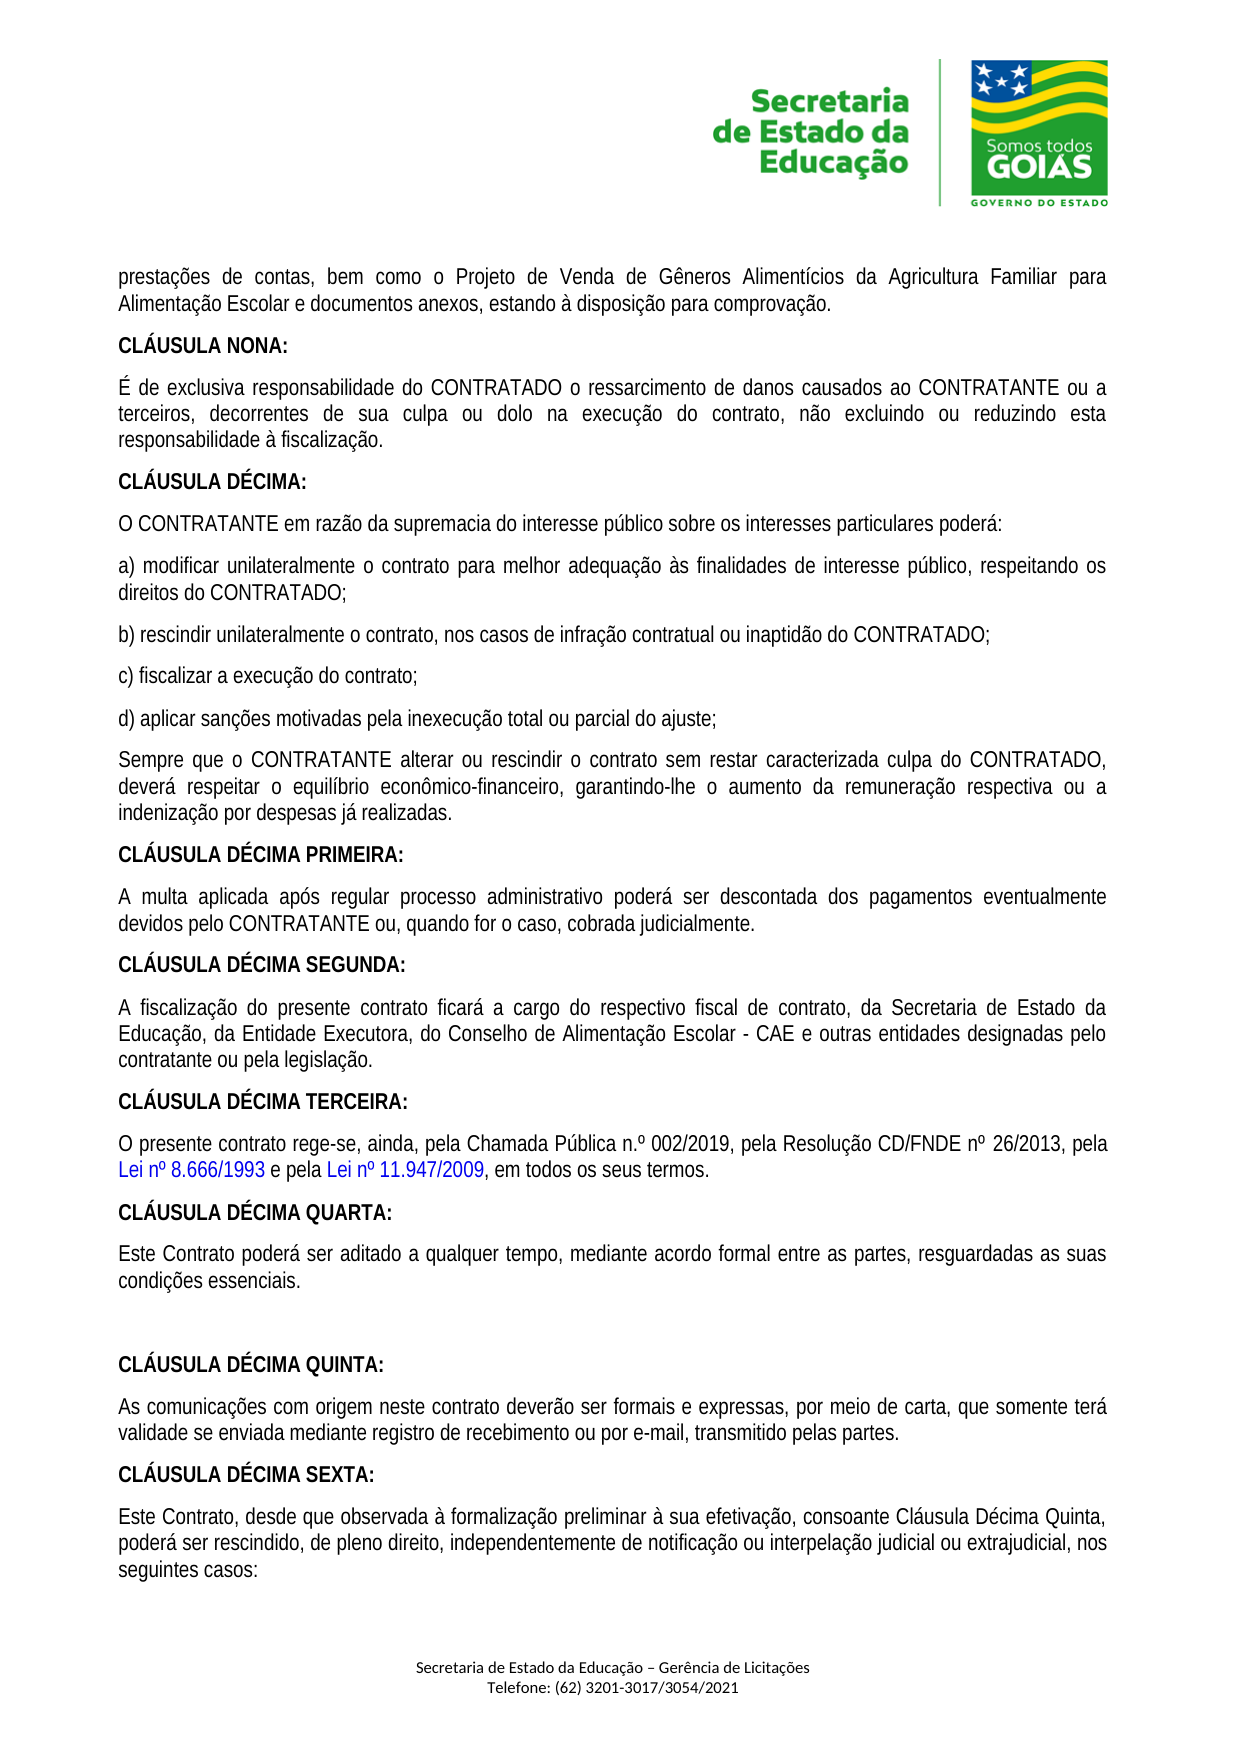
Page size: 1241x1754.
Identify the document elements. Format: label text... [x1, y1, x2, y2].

text CLÁUSULA DÉCIMA: [118, 468, 1107, 494]
picture [712, 59, 1108, 208]
text O CONTRATANTE em razão da supremacia do interesse público sobre os interesses particulares poderá: [118, 510, 1107, 537]
text As comunicações com origem neste contrato deverão ser formais e expressas, por meio de carta, que somente terá validade se enviada mediante registro de recebimento ou por e-mail, transmitido pelas partes. [118, 1393, 1107, 1445]
text A fiscalização do presente contrato ficará a cargo do respectivo fiscal de contrato, da Secretaria de Estado da Educação, da Entidade Executora, do Conselho de Alimentação Escolar - CAE e outras entidades designadas pelo contratante ou pela legislação. [118, 993, 1107, 1072]
text A multa aplicada após regular processo administrativo poderá ser descontada dos pagamentos eventualmente devidos pelo CONTRATANTE ou, quando for o caso, cobrada judicialmente. [118, 883, 1107, 936]
text b) rescindir unilateralmente o contrato, nos casos de infração contratual ou inaptidão do CONTRATADO; [118, 621, 1107, 647]
text O presente contrato rege-se, ainda, pela Chamada Pública n.º 002/2019, pela Resolução CD/FNDE nº 26/2013, pela Lei nº 8.666/1993 e pela Lei nº 11.947/2009, em todos os seus termos. [118, 1130, 1107, 1183]
text c) fiscalizar a execução do contrato; [118, 662, 1107, 689]
text a) modificar unilateralmente o contrato para melhor adequação às finalidades de interesse público, respeitando os direitos do CONTRATADO; [118, 552, 1107, 605]
text d) aplicar sanções motivadas pela inexecução total ou parcial do ajuste; [118, 704, 1107, 731]
text CLÁUSULA NONA: [118, 332, 1107, 358]
text CLÁUSULA DÉCIMA QUINTA: [118, 1351, 1107, 1377]
text CLÁUSULA DÉCIMA PRIMEIRA: [118, 841, 1107, 867]
text CLÁUSULA DÉCIMA SEGUNDA: [118, 951, 1107, 978]
text Este Contrato, desde que observada à formalização preliminar à sua efetivação, consoante Cláusula Décima Quinta, poderá ser rescindido, de pleno direito, independentemente de notificação ou interpelação judicial ou extrajudicial, nos seguintes casos: [118, 1503, 1107, 1582]
text É de exclusiva responsabilidade do CONTRATADO o ressarcimento de danos causados ao CONTRATANTE ou a terceiros, decorrentes de sua culpa ou dolo na execução do contrato, não excluindo ou reduzindo esta responsabilidade à fiscalização. [118, 373, 1107, 453]
text CLÁUSULA DÉCIMA SEXTA: [118, 1461, 1107, 1487]
text CLÁUSULA DÉCIMA QUARTA: [118, 1198, 1107, 1225]
text Este Contrato poderá ser aditado a qualquer tempo, mediante acordo formal entre as partes, resguardadas as suas condições essenciais. [118, 1240, 1107, 1293]
text Sempre que o CONTRATANTE alterar ou rescindir o contrato sem restar caracterizada culpa do CONTRATADO, deverá respeitar o equilíbrio econômico-financeiro, garantindo-lhe o aumento da remuneração respectiva ou a indenização por despesas já realizadas. [118, 746, 1107, 826]
text CLÁUSULA DÉCIMA TERCEIRA: [118, 1088, 1107, 1114]
